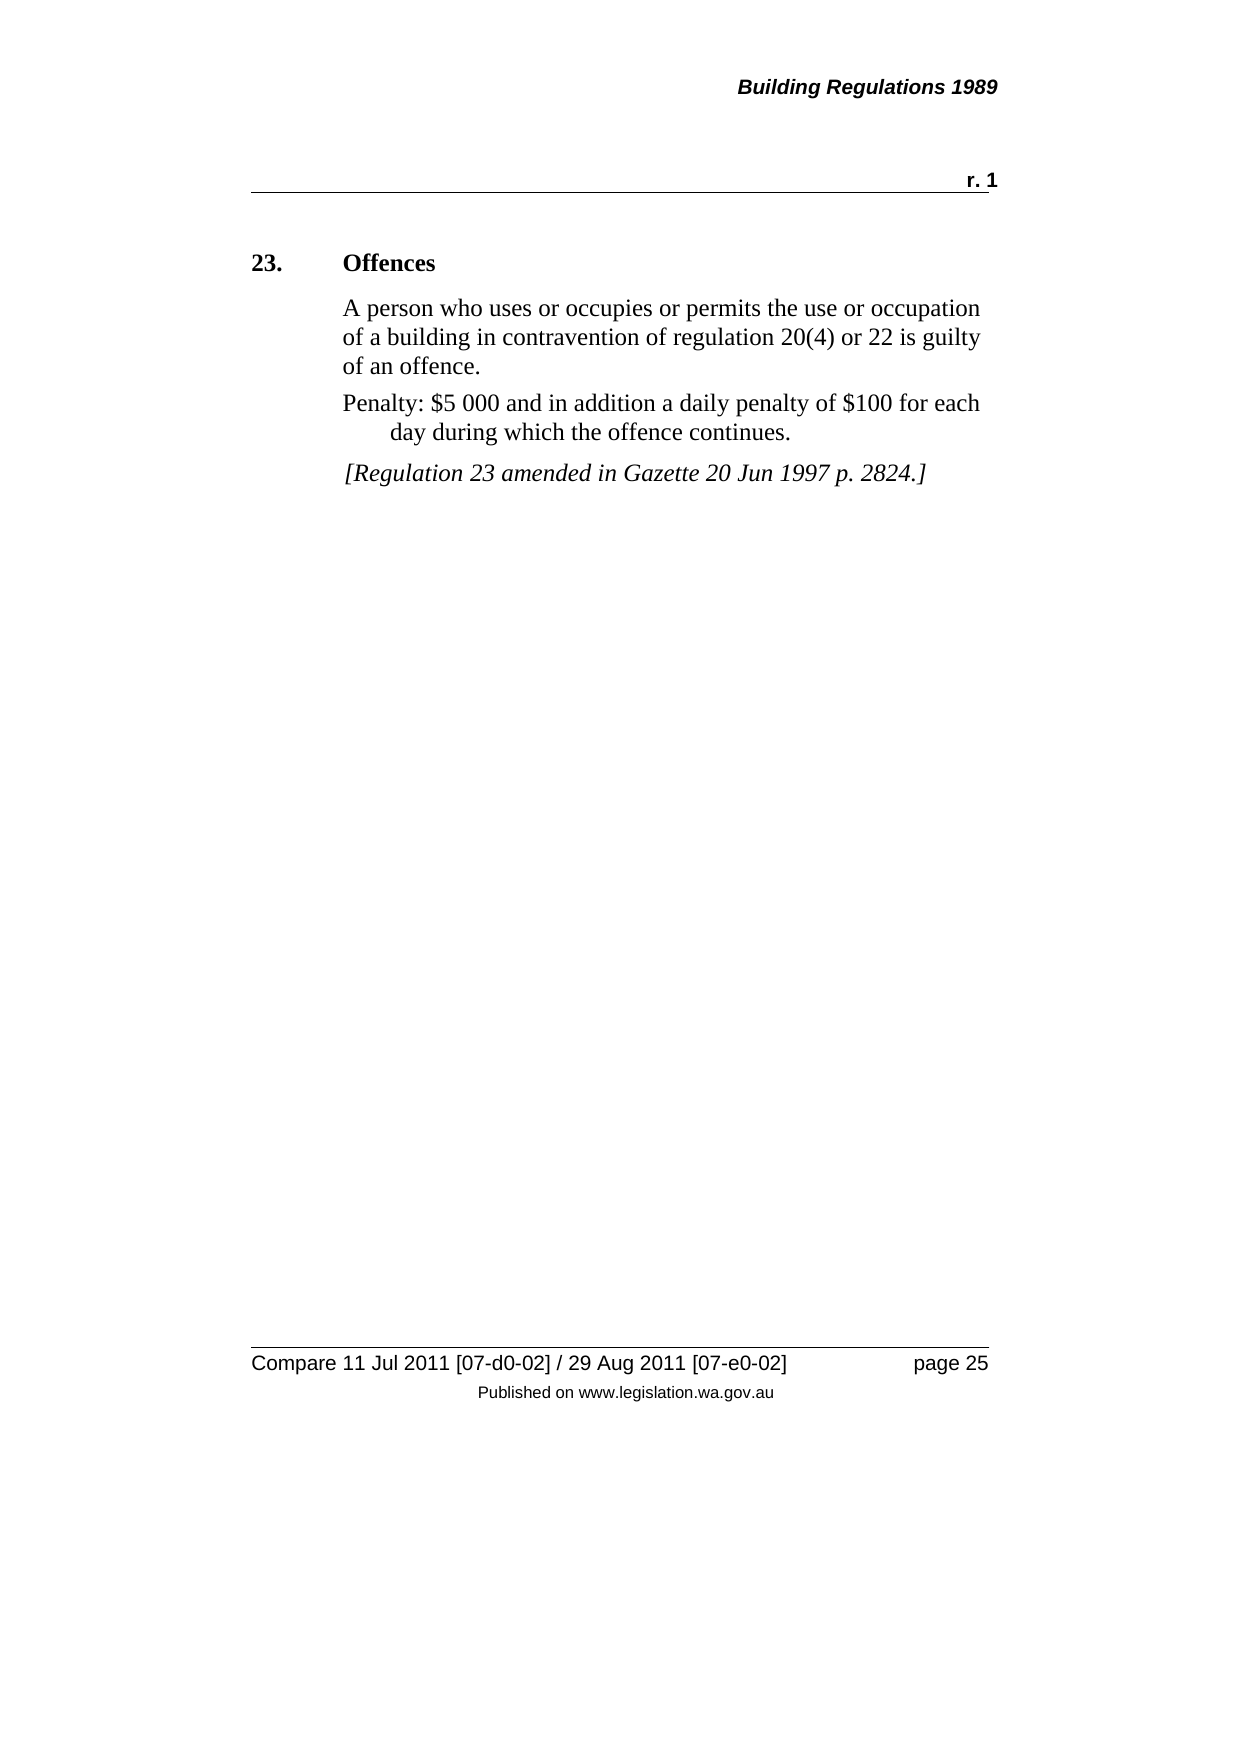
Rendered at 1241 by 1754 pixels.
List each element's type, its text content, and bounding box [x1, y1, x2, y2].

text Penalty: $5 000 and in addition a daily penalty of $100 for each day during which the offence continues. [251, 388, 989, 446]
subtitle 23. Offences [251, 248, 989, 277]
text [Regulation 23 amended in Gazette 20 Jun 1997 p. 2824.] [251, 458, 989, 487]
text A person who uses or occupies or permits the use or occupation of a building in contravention of regulation 20(4) or 22 is guilty of an offence. [251, 293, 989, 380]
